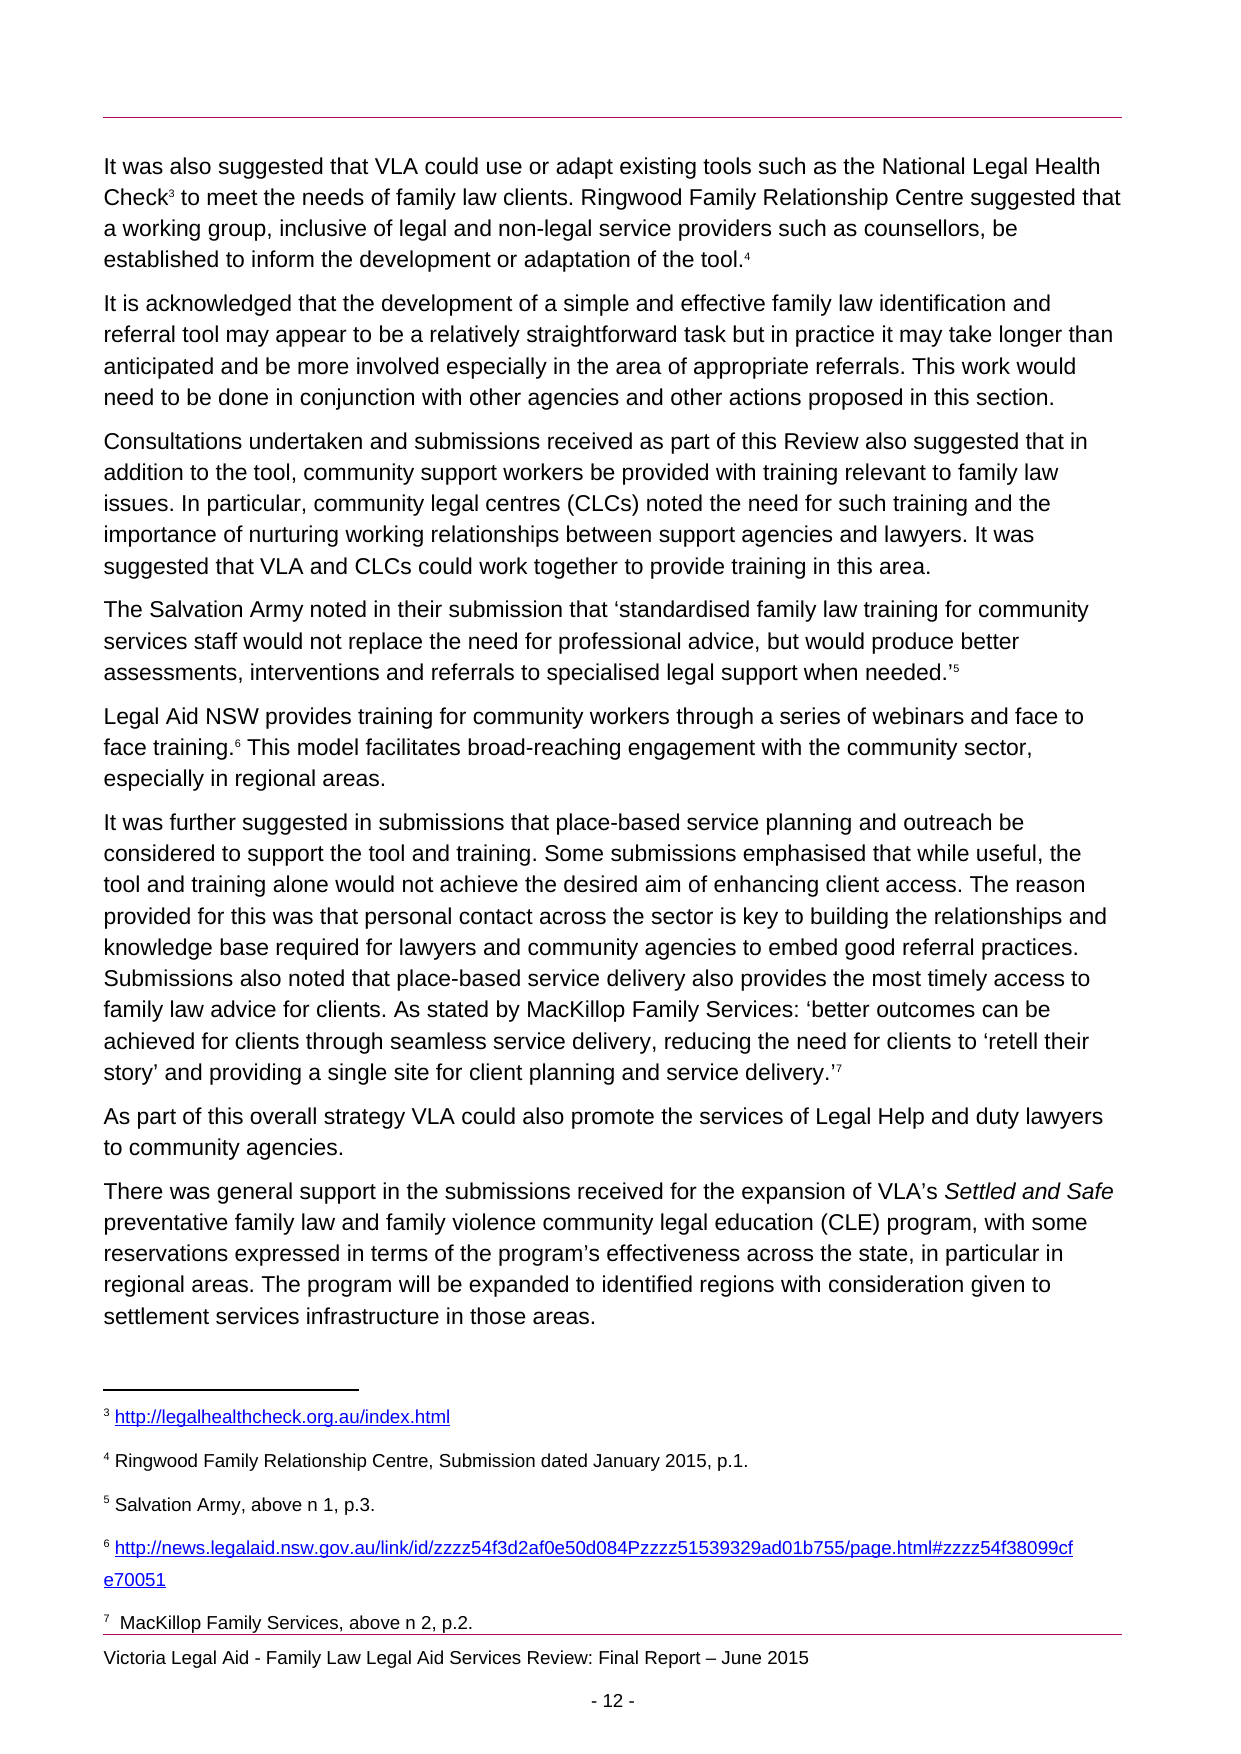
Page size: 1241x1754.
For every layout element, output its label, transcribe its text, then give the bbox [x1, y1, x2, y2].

text There was general support in the submissions received for the expansion of VLA’s Settled and Safe preventative family law and family violence community legal education (CLE) program, with some reservations expressed in terms of the program’s effectiveness across the state, in particular in regional areas. The program will be expanded to identified regions with consideration given to settlement services infrastructure in those areas. [103, 1173, 1122, 1329]
text Legal Aid NSW provides training for community workers through a series of webinars and face to face training. This model facilitates broad-reaching engagement with the community sector, especially in regional areas. [103, 698, 1122, 791]
text It was further suggested in submissions that place-based service planning and outreach be considered to support the tool and training. Some submissions emphasised that while useful, the tool and training alone would not achieve the desired aim of enhancing client access. The reason provided for this was that personal contact across the sector is key to building the relationships and knowledge base required for lawyers and community agencies to embed good referral practices. Submissions also noted that place-based service delivery also provides the most timely access to family law advice for clients. As stated by MacKillop Family Services: ‘better outcomes can be achieved for clients through seamless service delivery, reducing the need for clients to ‘retell their story’ and providing a single site for client planning and service delivery.’ [103, 804, 1122, 1085]
text Consultations undertaken and submissions received as part of this Review also suggested that in addition to the tool, community support workers be provided with training relevant to family law issues. In particular, community legal centres (CLCs) noted the need for such training and the importance of nurturing working relationships between support agencies and lawyers. It was suggested that VLA and CLCs could work together to provide training in this area. [103, 423, 1122, 579]
text It is acknowledged that the development of a simple and effective family law identification and referral tool may appear to be a relatively straightforward task but in practice it may take longer than anticipated and be more involved especially in the area of appropriate referrals. This work would need to be done in conjunction with other agencies and other actions proposed in this section. [103, 285, 1122, 410]
text It was also suggested that VLA could use or adapt existing tools such as the National Legal Health Check to meet the needs of family law clients. Ringwood Family Relationship Centre suggested that a working group, inclusive of legal and non-legal service providers such as counsellors, be established to inform the development or adaptation of the tool. [103, 148, 1122, 273]
text As part of this overall strategy VLA could also promote the services of Legal Help and duty lawyers to community agencies. [103, 1098, 1122, 1160]
text The Salvation Army noted in their submission that ‘standardised family law training for community services staff would not replace the need for professional advice, but would produce better assessments, interventions and referrals to specialised legal support when needed.’ [103, 591, 1122, 685]
